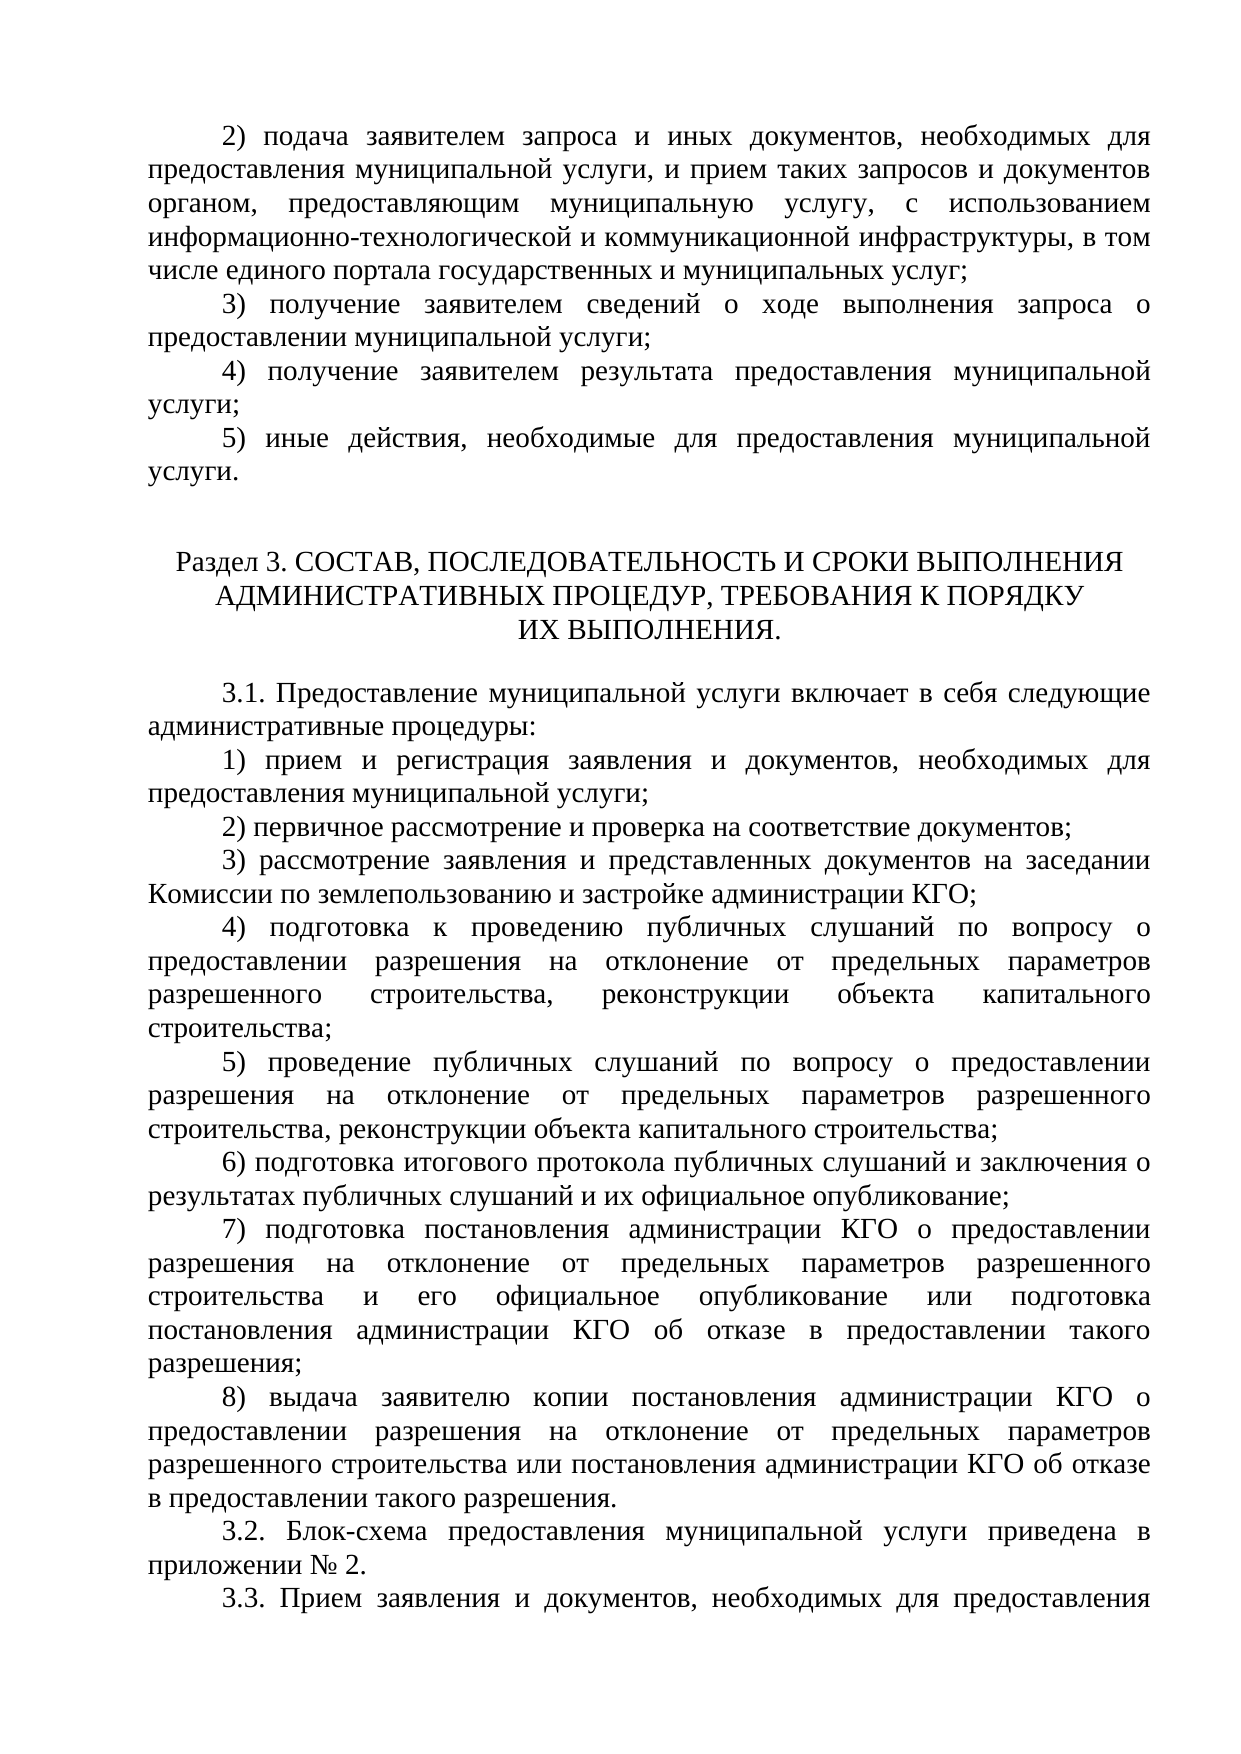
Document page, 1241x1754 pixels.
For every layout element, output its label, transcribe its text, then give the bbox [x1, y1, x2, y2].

text 3.2. Блок-схема предоставления муниципальной услуги приведена в приложении № 2. [148, 1513, 1152, 1580]
text 6) подготовка итогового протокола публичных слушаний и заключения о результатах публичных слушаний и их официальное опубликование; [148, 1144, 1152, 1211]
text 3) получение заявителем сведений о ходе выполнения запроса о предоставлении муниципальной услуги; [148, 286, 1152, 353]
text 7) подготовка постановления администрации КГО о предоставлении разрешения на отклонение от предельных параметров разрешенного строительства и его официальное опубликование или подготовка постановления администрации КГО об отказе в предоставлении такого разрешения; [148, 1211, 1152, 1379]
text 5) проведение публичных слушаний по вопросу о предоставлении разрешения на отклонение от предельных параметров разрешенного строительства, реконструкции объекта капитального строительства; [148, 1044, 1152, 1144]
text АДМИНИСТРАТИВНЫХ ПРОЦЕДУР, ТРЕБОВАНИЯ К ПОРЯДКУ [148, 578, 1152, 612]
text 8) выдача заявителю копии постановления администрации КГО о предоставлении разрешения на отклонение от предельных параметров разрешенного строительства или постановления администрации КГО об отказе в предоставлении такого разрешения. [148, 1379, 1152, 1513]
text Раздел 3. СОСТАВ, ПОСЛЕДОВАТЕЛЬНОСТЬ И СРОКИ ВЫПОЛНЕНИЯ [148, 544, 1152, 578]
text 3) рассмотрение заявления и представленных документов на заседании Комиссии по землепользованию и застройке администрации КГО; [148, 842, 1152, 909]
text 2) подача заявителем запроса и иных документов, необходимых для предоставления муниципальной услуги, и прием таких запросов и документов органом, предоставляющим муниципальную услугу, с использованием информационно-технологической и коммуникационной инфраструктуры, в том числе единого портала государственных и муниципальных услуг; [148, 118, 1152, 286]
text ИХ ВЫПОЛНЕНИЯ. [148, 612, 1152, 645]
text 4) получение заявителем результата предоставления муниципальной услуги; [148, 353, 1152, 420]
text 5) иные действия, необходимые для предоставления муниципальной услуги. [148, 420, 1152, 487]
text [148, 1580, 1152, 1614]
text 3.1. Предоставление муниципальной услуги включает в себя следующие административные процедуры: [148, 675, 1152, 742]
text 1) прием и регистрация заявления и документов, необходимых для предоставления муниципальной услуги; [148, 742, 1152, 809]
text 2) первичное рассмотрение и проверка на соответствие документов; [148, 809, 1152, 842]
text 4) подготовка к проведению публичных слушаний по вопросу о предоставлении разрешения на отклонение от предельных параметров разрешенного строительства, реконструкции объекта капитального строительства; [148, 909, 1152, 1044]
